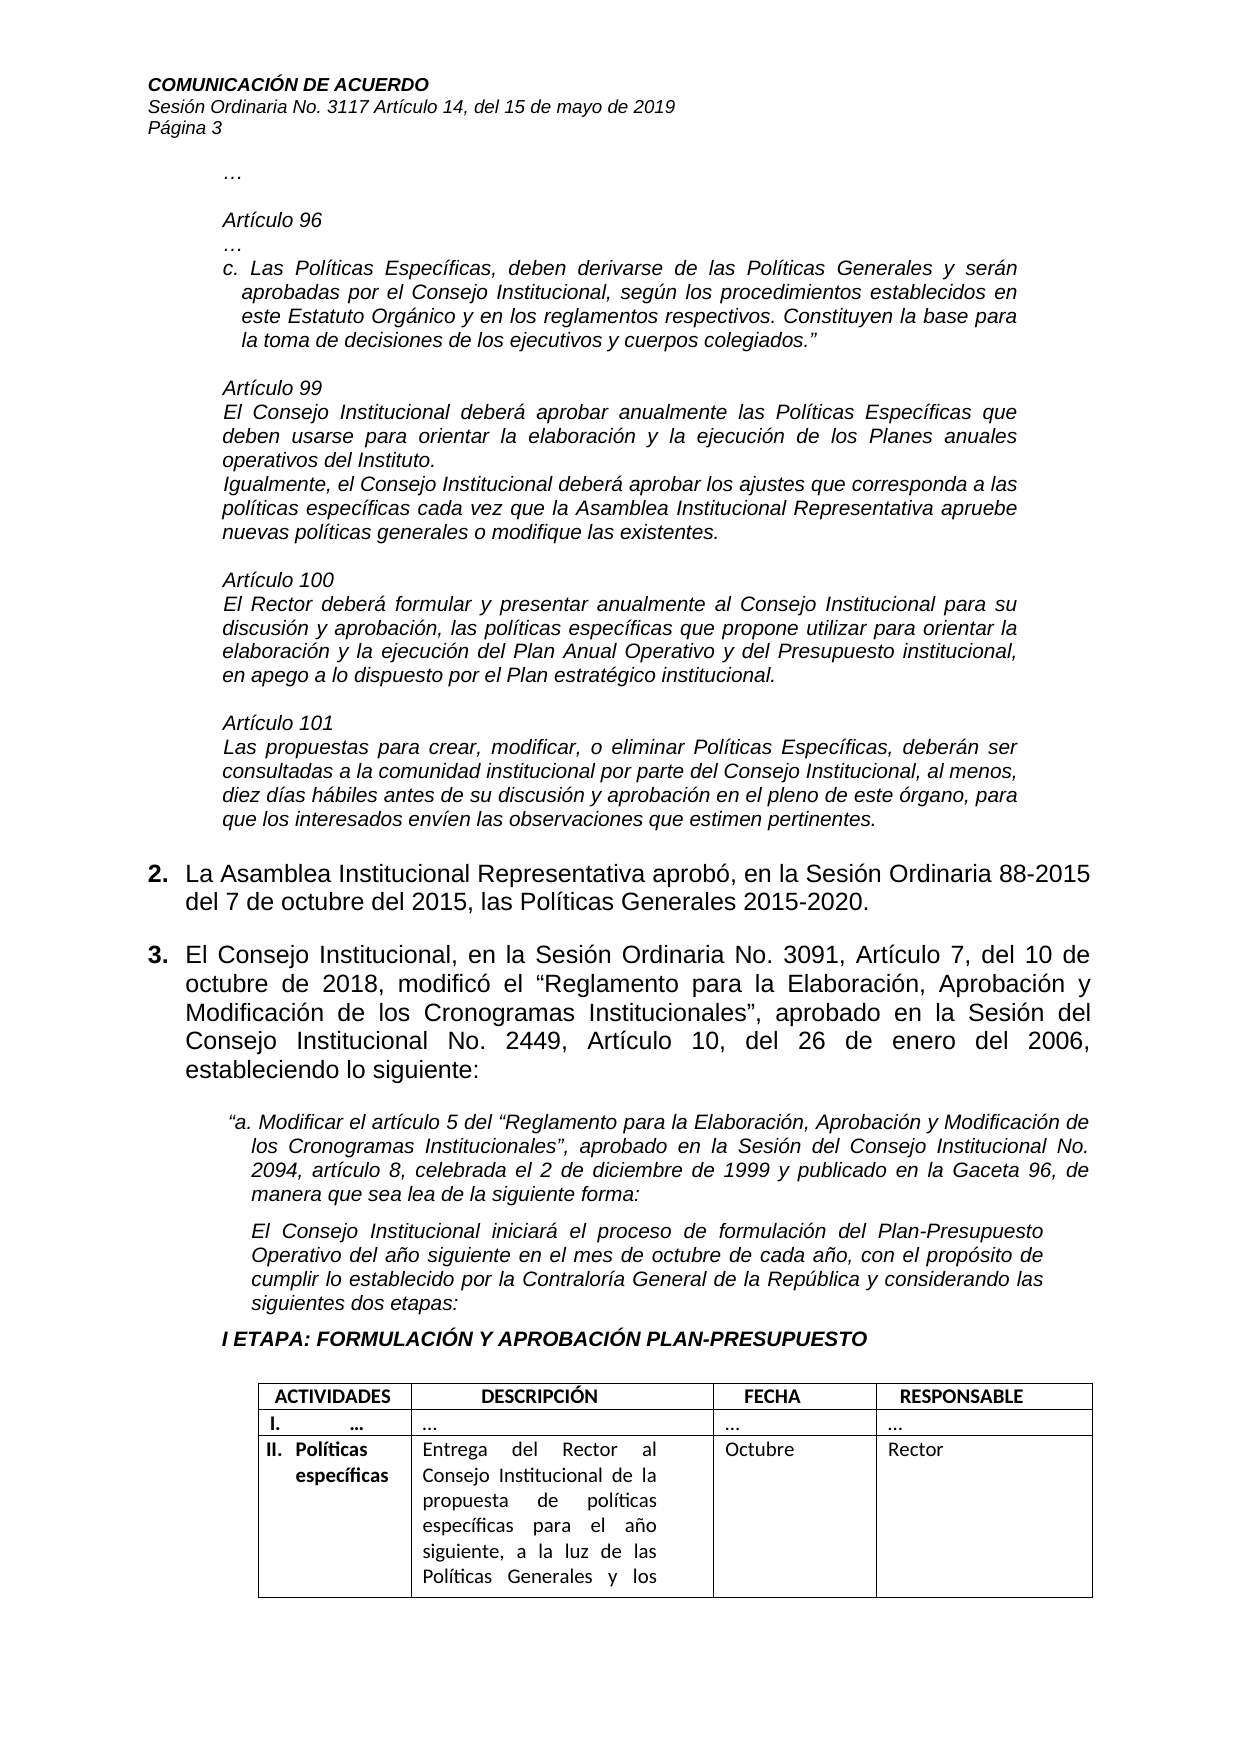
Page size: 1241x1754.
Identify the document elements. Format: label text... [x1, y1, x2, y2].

text El Consejo Institucional deberá aprobar anualmente las Políticas Específicas que deben usarse para orientar la elaboración y la ejecución de los Planes anuales operativos del Instituto. [222, 400, 1021, 472]
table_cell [412, 1436, 713, 1597]
table_cell … [412, 1410, 713, 1435]
table_cell … [714, 1410, 876, 1435]
text “a. Modificar el artículo 5 del “Reglamento para la Elaboración, Aprobación y Modificación de los Cronogramas Institucionales”, aprobado en la Sesión del Consejo Institucional No. 2094, artículo 8, celebrada el 2 de diciembre de 1999 y publicado en la Gaceta 96, de manera que sea lea de la siguiente forma: [222, 1110, 1092, 1206]
table_header ACTIVIDADES [259, 1384, 411, 1409]
table_cell Rector [877, 1436, 1092, 1597]
table_cell Políticas específicas [259, 1436, 411, 1597]
list La Asamblea Institucional Representativa aprobó, en la Sesión Ordinaria 88-2015 del 7 de octubre del 2015, las Políticas Generales 2015-2020. [148, 858, 1092, 916]
table_cell Octubre [714, 1436, 876, 1597]
text Artículo 96 [223, 208, 1021, 232]
text Igualmente, el Consejo Institucional deberá aprobar los ajustes que corresponda a las políticas específicas cada vez que la Asamblea Institucional Representativa apruebe nuevas políticas generales o modifique las existentes. [222, 472, 1021, 543]
table_cell … [877, 1410, 1092, 1435]
text c. Las Políticas Específicas, deben derivarse de las Políticas Generales y serán aprobadas por el Consejo Institucional, según los procedimientos establecidos en este Estatuto Orgánico y en los reglamentos respectivos. Constituyen la base para la toma de decisiones de los ejecutivos y cuerpos colegiados.” [223, 256, 1021, 352]
text El Rector deberá formular y presentar anualmente al Consejo Institucional para su discusión y aprobación, las políticas específicas que propone utilizar para orientar la elaboración y la ejecución del Plan Anual Operativo y del Presupuesto institucional, en apego a lo dispuesto por el Plan estratégico institucional. [222, 591, 1021, 687]
list El Consejo Institucional, en la Sesión Ordinaria No. 3091, Artículo 7, del 10 de octubre de 2018, modificó el “Reglamento para la Elaboración, Aprobación y Modificación de los Cronogramas Institucionales”, aprobado en la Sesión del Consejo Institucional No. 2449, Artículo 10, del 26 de enero del 2006, estableciendo lo siguiente: [148, 940, 1092, 1084]
table_header FECHA [714, 1384, 876, 1409]
text Artículo 100 [223, 567, 1021, 591]
text I ETAPA: FORMULACIÓN Y APROBACIÓN PLAN-PRESUPUESTO [222, 1327, 1047, 1351]
table_cell … [259, 1410, 411, 1435]
table_header RESPONSABLE [877, 1384, 1092, 1409]
text … [223, 160, 1021, 184]
text Artículo 101 [223, 711, 1021, 735]
text … [223, 232, 1021, 256]
table_header DESCRIPCIÓN [412, 1384, 713, 1409]
text El Consejo Institucional iniciará el proceso de formulación del Plan-Presupuesto Operativo del año siguiente en el mes de octubre de cada año, con el propósito de cumplir lo establecido por la Contraloría General de la República y considerando las siguientes dos etapas: [222, 1218, 1047, 1314]
text Artículo 99 [223, 376, 1021, 400]
text Las propuestas para crear, modificar, o eliminar Políticas Específicas, deberán ser consultadas a la comunidad institucional por parte del Consejo Institucional, al menos, diez días hábiles antes de su discusión y aprobación en el pleno de este órgano, para que los interesados envíen las observaciones que estimen pertinentes. [222, 735, 1021, 831]
